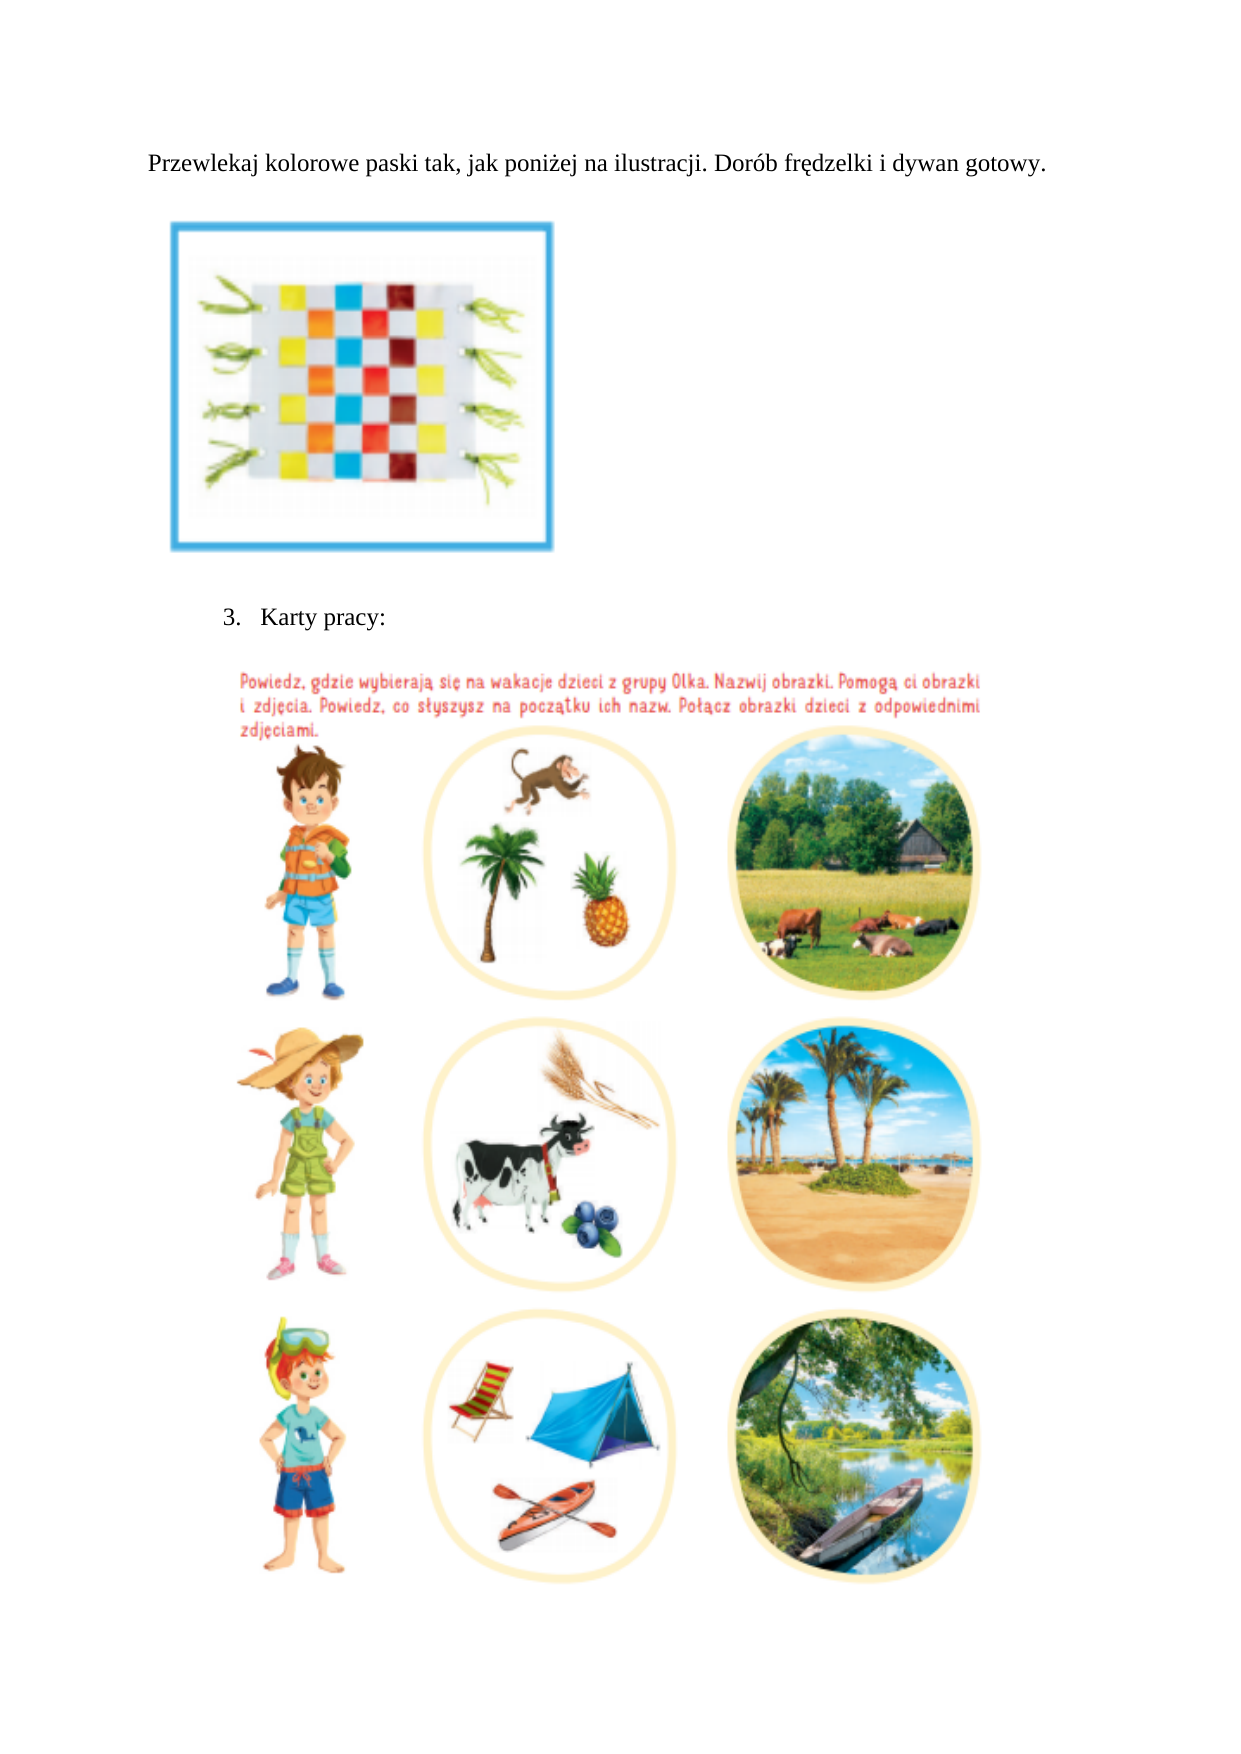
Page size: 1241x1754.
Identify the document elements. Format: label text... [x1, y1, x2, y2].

picture [147, 207, 582, 572]
text Przewlekaj kolorowe paski tak, jak poniżej na ilustracji. Dorób frędzelki i dywan gotowy. [148, 148, 1093, 176]
list Karty pracy: [223, 602, 1093, 631]
picture [222, 662, 999, 1590]
